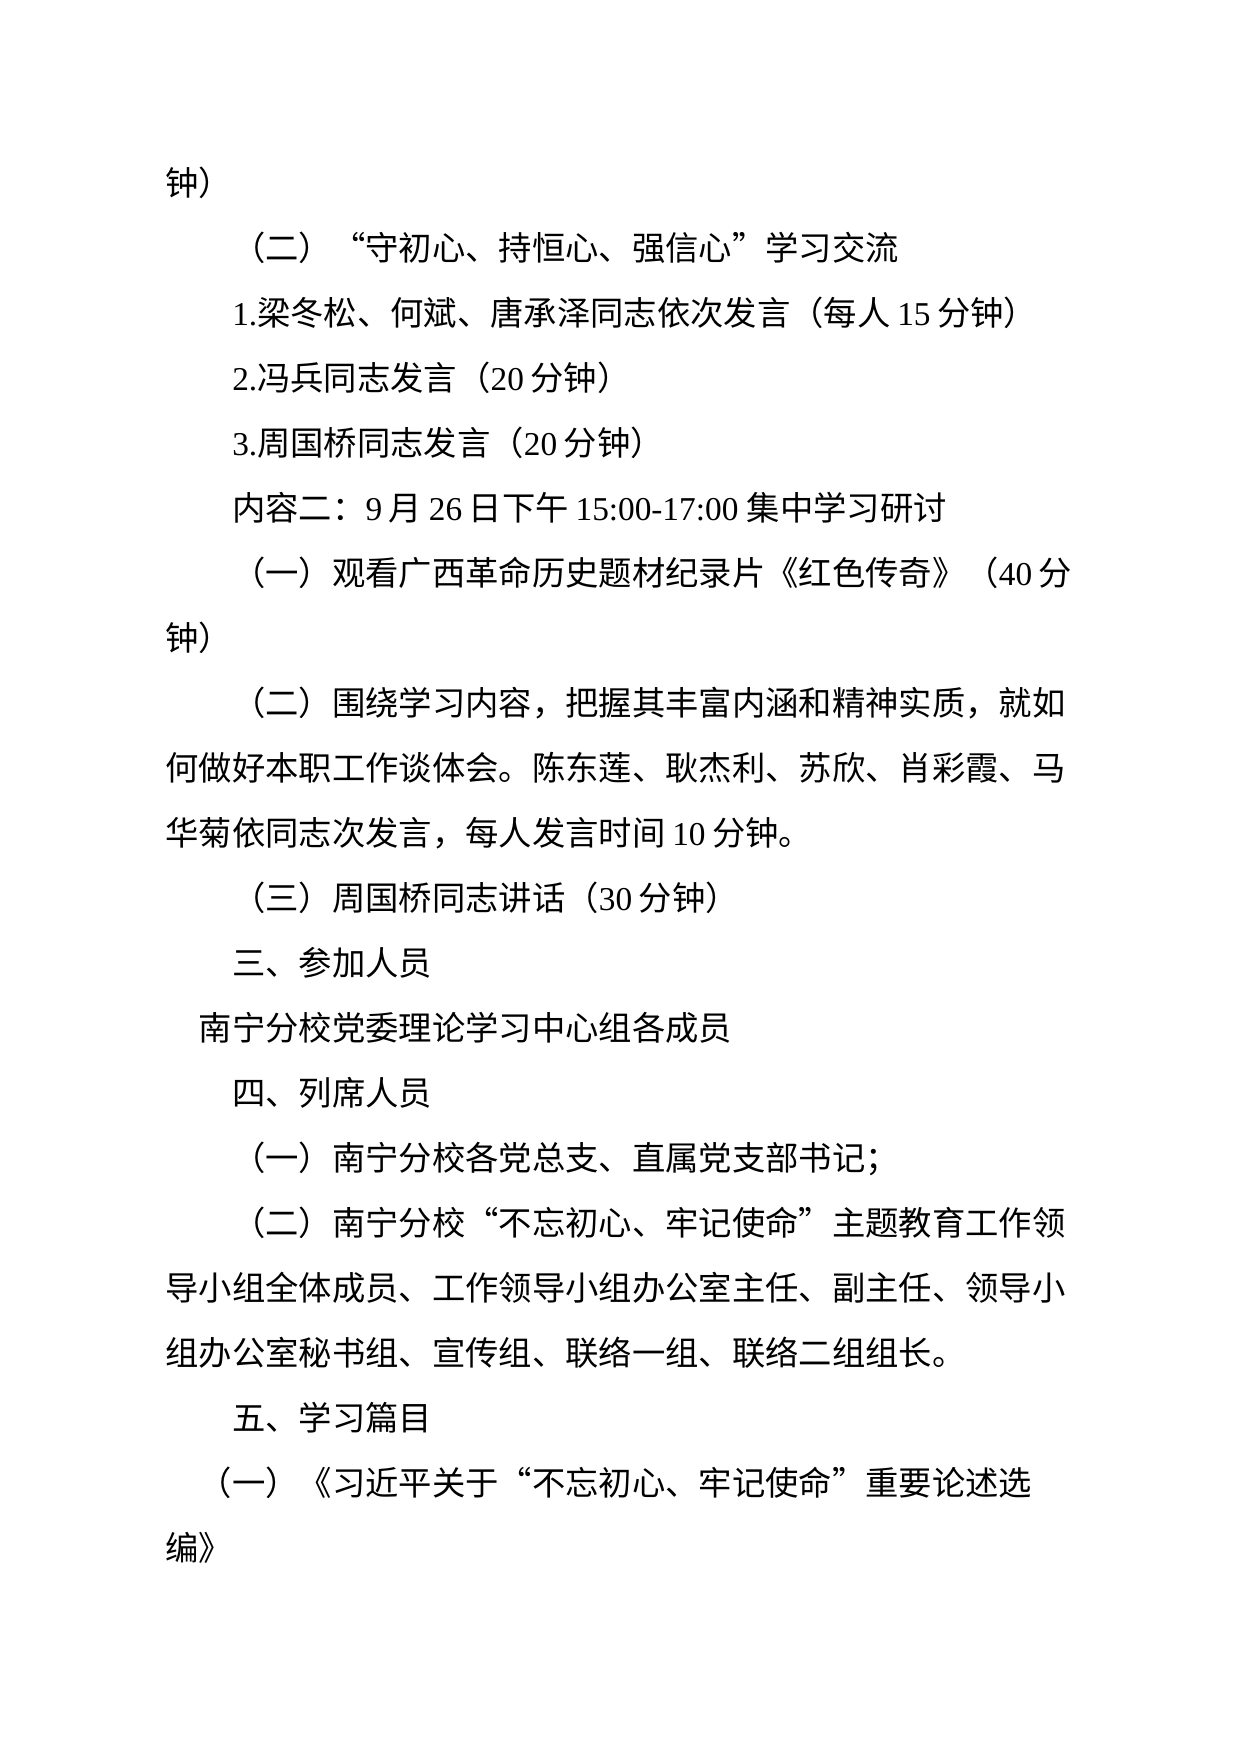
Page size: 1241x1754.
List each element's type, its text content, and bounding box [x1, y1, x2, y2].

text （二）围绕学习内容，把握其丰富内涵和精神实质，就如何做好本职工作谈体会。陈东莲、耿杰利、苏欣、肖彩霞、马华菊依同志次发言，每人发言时间10分钟。 [165, 669, 1075, 864]
text （三）周国桥同志讲话（30分钟） [165, 864, 1075, 929]
list 学习篇目 [165, 1384, 1075, 1449]
text 2.冯兵同志发言（20分钟） [165, 344, 1075, 409]
text 南宁分校党委理论学习中心组各成员 [165, 994, 1075, 1059]
list 南宁分校各党总支、直属党支部书记； [232, 1124, 1075, 1189]
list 参加人员 [165, 929, 1075, 994]
text 3.周国桥同志发言（20分钟） [232, 409, 1075, 474]
text 1.梁冬松、何斌、唐承泽同志依次发言（每人15分钟） [165, 279, 1075, 344]
text （二）南宁分校“不忘初心、牢记使命”主题教育工作领导小组全体成员、工作领导小组办公室主任、副主任、领导小组办公室秘书组、宣传组、联络一组、联络二组组长。 [165, 1189, 1075, 1384]
text （一）《习近平关于“不忘初心、牢记使命”重要论述选编》 [165, 1449, 1075, 1579]
text （二）“守初心、持恒心、强信心”学习交流 [165, 214, 1075, 279]
list 列席人员 [165, 1059, 1075, 1124]
text 内容二：9月26日下午15:00-17:00 集中学习研讨 [232, 474, 1075, 539]
text （一）观看广西革命历史题材纪录片《红色传奇》（40分钟） [165, 539, 1075, 669]
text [165, 149, 1075, 214]
